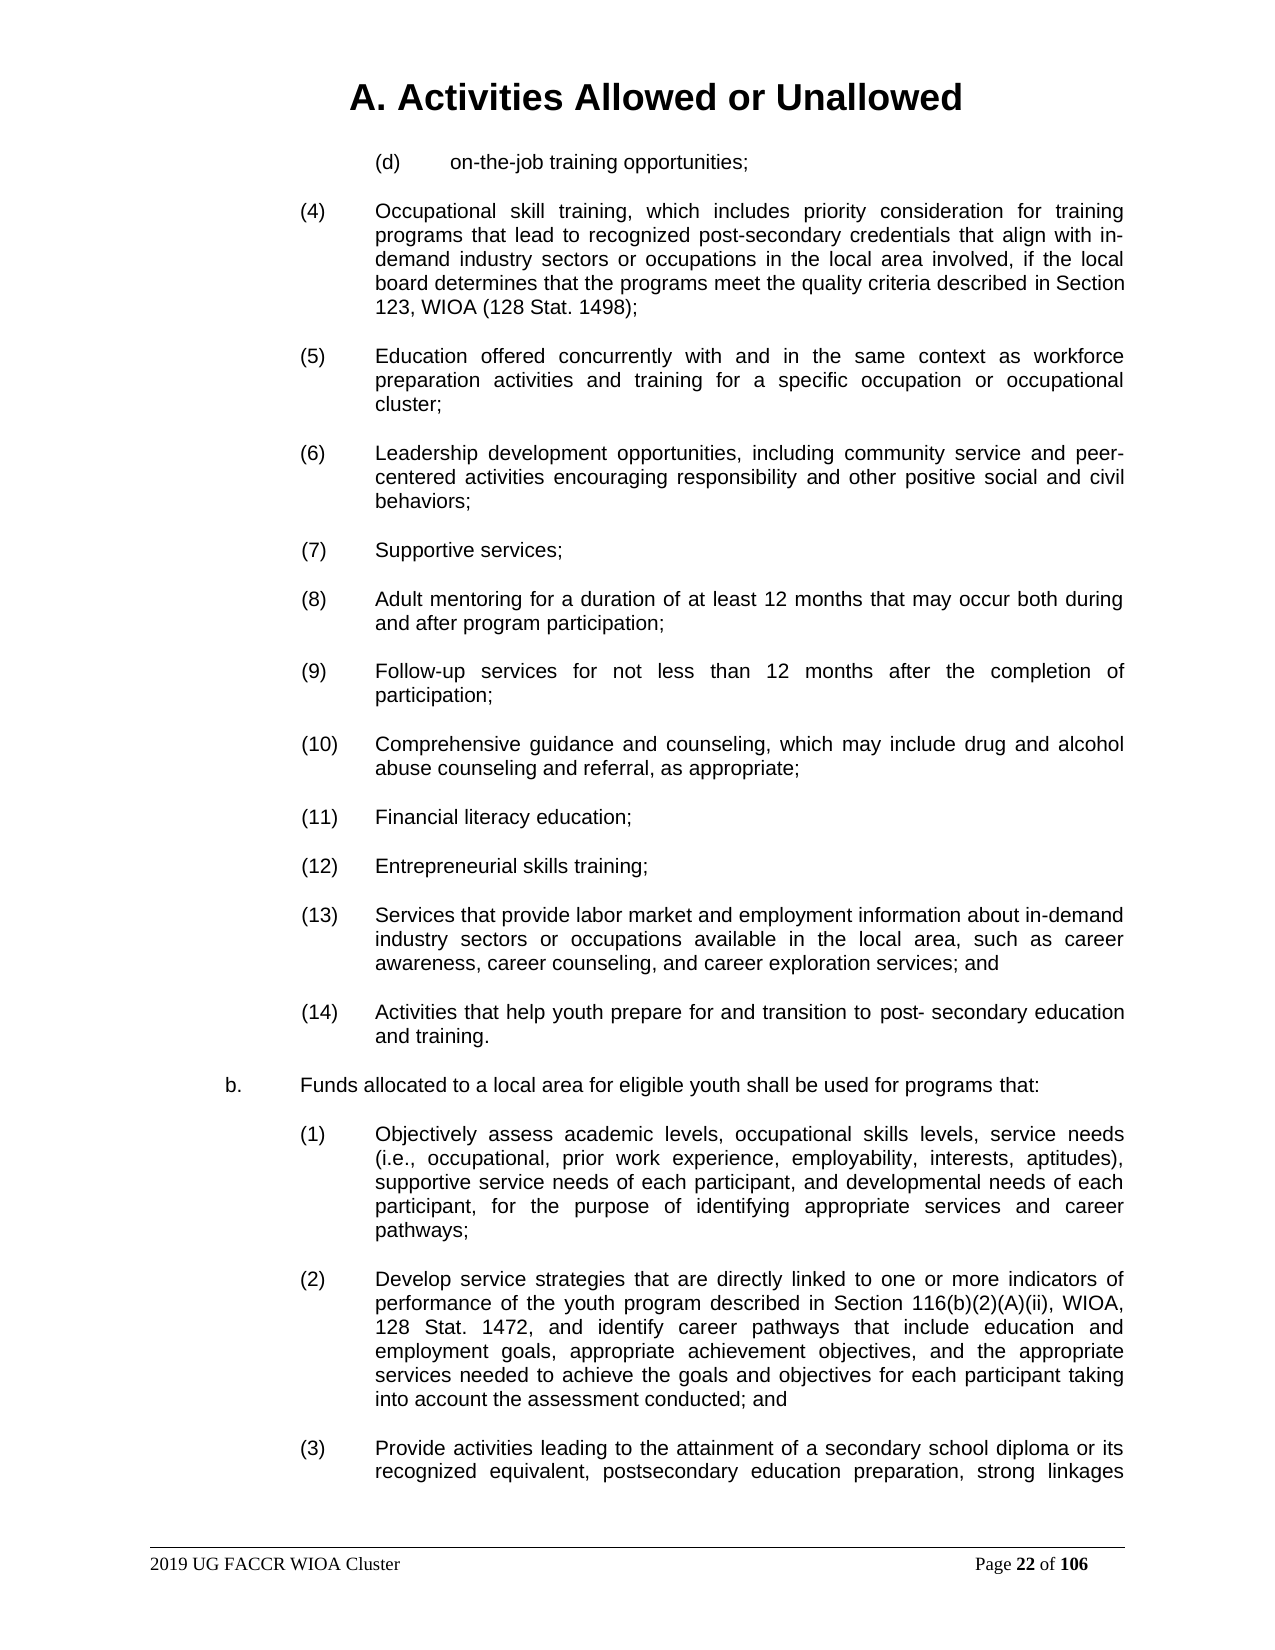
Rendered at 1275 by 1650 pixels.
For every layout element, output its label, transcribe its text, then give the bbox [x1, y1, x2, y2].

list Leadership development opportunities, including community service and peer-centered activities encouraging responsibility and other positive social and civil behaviors; [300, 441, 1125, 512]
list on-the-job training opportunities; [375, 150, 1125, 174]
list Education offered concurrently with and in the same context as workforce preparation activities and training for a specific occupation or occupational cluster; [300, 344, 1125, 416]
list Develop service strategies that are directly linked to one or more indicators of performance of the youth program described in Section 116(b)(2)(A)(ii), WIOA, 128 Stat. 1472, and identify career pathways that include education and employment goals, appropriate achievement objectives, and the appropriate services needed to achieve the goals and objectives for each participant taking into account the assessment conducted; and [300, 1267, 1125, 1410]
list Services that provide labor market and employment information about in-demand industry sectors or occupations available in the local area, such as career awareness, career counseling, and career exploration services; and [301, 903, 1125, 975]
list Activities that help youth prepare for and transition to post- secondary education and training. [301, 1000, 1125, 1048]
list Entrepreneurial skills training; [301, 854, 1125, 878]
list Occupational skill training, which includes priority consideration for training programs that lead to recognized post-secondary credentials that align with in-demand industry sectors or occupations in the local area involved, if the local board determines that the programs meet the quality criteria described in Section 123, WIOA (128 Stat. 1498); [300, 199, 1125, 319]
list Financial literacy education; [301, 805, 1125, 829]
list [300, 1435, 1125, 1483]
list Supportive services; [301, 537, 1125, 561]
list Follow-up services for not less than 12 months after the completion of participation; [301, 659, 1125, 707]
list Adult mentoring for a duration of at least 12 months that may occur both during and after program participation; [301, 586, 1125, 634]
list Objectively assess academic levels, occupational skills levels, service needs (i.e., occupational, prior work experience, employability, interests, aptitudes), supportive service needs of each participant, and developmental needs of each participant, for the purpose of identifying appropriate services and career pathways; [300, 1122, 1125, 1242]
list Comprehensive guidance and counseling, which may include drug and alcohol abuse counseling and referral, as appropriate; [301, 732, 1125, 780]
list Funds allocated to a local area for eligible youth shall be used for programs that: [225, 1073, 1125, 1097]
